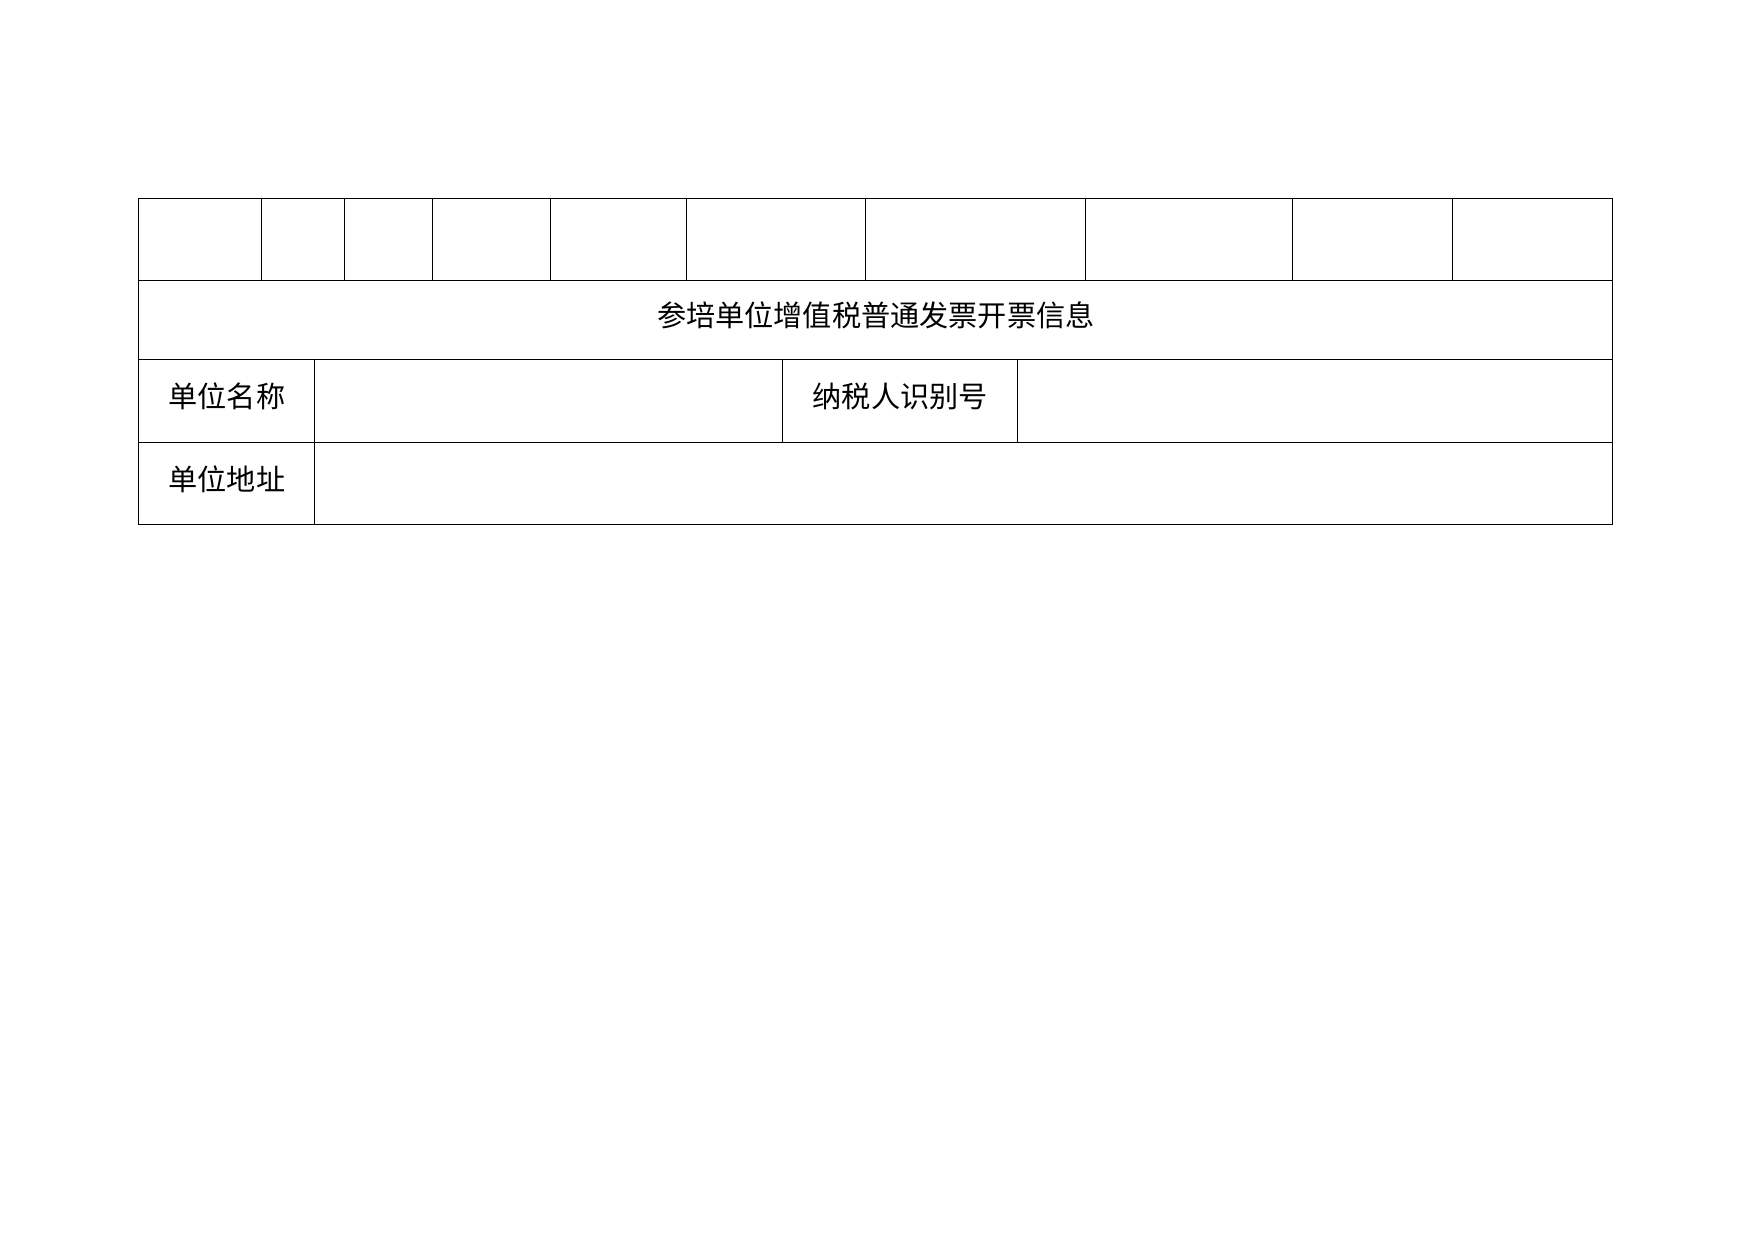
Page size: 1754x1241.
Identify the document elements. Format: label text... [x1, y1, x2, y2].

table_cell [315, 443, 1612, 524]
table_cell [551, 199, 686, 280]
table_cell [315, 360, 782, 442]
table_cell [345, 199, 432, 280]
table_cell [433, 199, 550, 280]
table_cell 参培单位增值税普通发票开票信息 [139, 281, 1612, 359]
table_cell 单位地址 [139, 443, 314, 524]
table_cell [1453, 199, 1612, 280]
table_cell [687, 199, 865, 280]
table_cell 单位名称 [139, 360, 314, 442]
table_cell [1018, 360, 1612, 442]
table_cell [139, 199, 261, 280]
table_cell [262, 199, 344, 280]
table_cell 纳税人识别号 [783, 360, 1017, 442]
table_cell [1086, 199, 1292, 280]
table_cell [1293, 199, 1452, 280]
